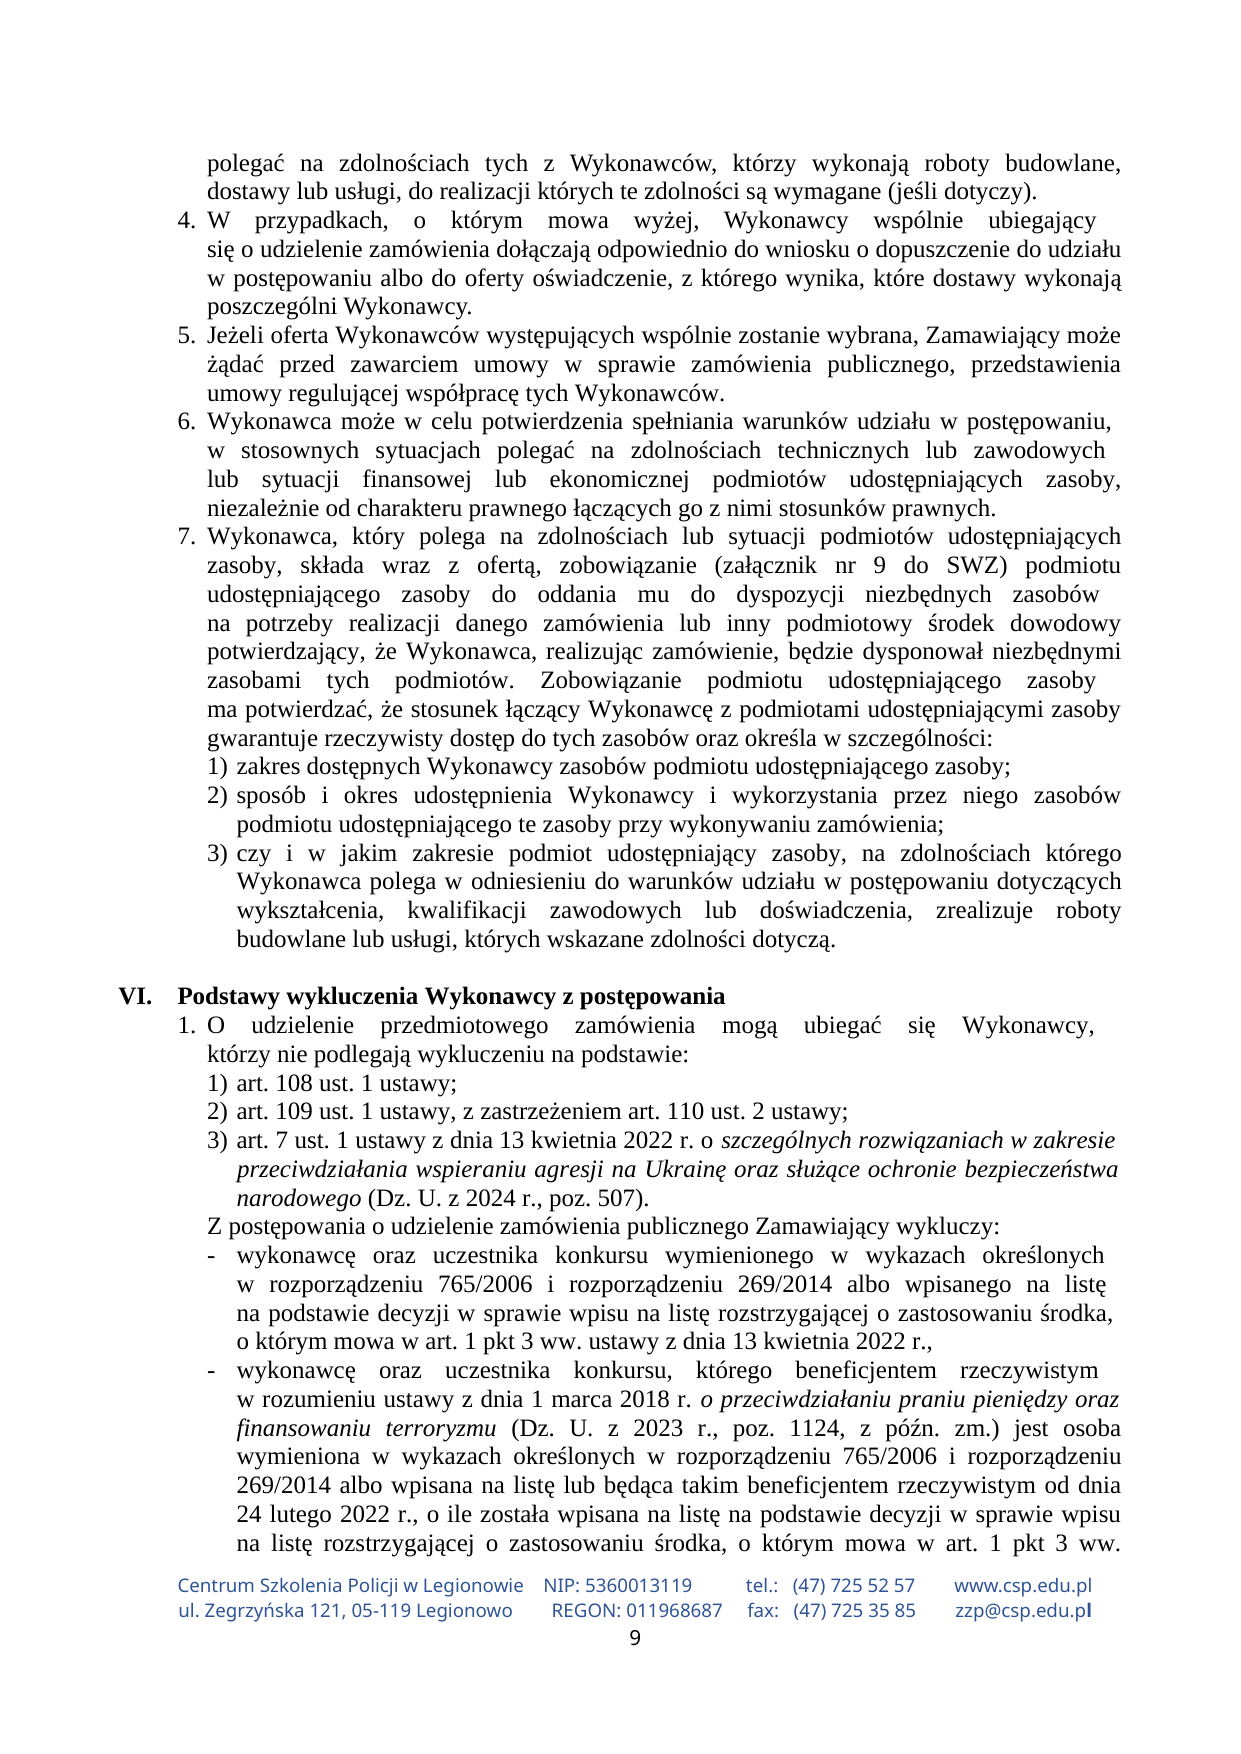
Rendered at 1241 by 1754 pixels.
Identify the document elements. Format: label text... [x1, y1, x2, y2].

text - wykonawcę oraz uczestnika konkursu wymienionego w wykazach określonych w rozporządzeniu 765/2006 i rozporządzeniu 269/2014 albo wpisanego na listę na podstawie decyzji w sprawie wpisu na listę rozstrzygającej o zastosowaniu środka, o którym mowa w art. 1 pkt 3 ww. ustawy z dnia 13 kwietnia 2022 r., [207, 1240, 1122, 1355]
text 3) art. 7 ust. 1 ustawy z dnia 13 kwietnia 2022 r. o szczególnych rozwiązaniach w zakresie przeciwdziałania wspieraniu agresji na Ukrainę oraz służące ochronie bezpieczeństwa narodowego (Dz. U. z 2024 r., poz. 507). [207, 1125, 1122, 1211]
text 7. Wykonawca, który polega na zdolnościach lub sytuacji podmiotów udostępniających zasoby, składa wraz z ofertą, zobowiązanie (załącznik nr 9 do SWZ) podmiotu udostępniającego zasoby do oddania mu do dyspozycji niezbędnych zasobów na potrzeby realizacji danego zamówienia lub inny podmiotowy środek dowodowy potwierdzający, że Wykonawca, realizując zamówienie, będzie dysponował niezbędnymi zasobami tych podmiotów. Zobowiązanie podmiotu udostępniającego zasoby ma potwierdzać, że stosunek łączący Wykonawcę z podmiotami udostępniającymi zasoby gwarantuje rzeczywisty dostęp do tych zasobów oraz określa w szczególności: [177, 521, 1122, 751]
text 6. Wykonawca może w celu potwierdzenia spełniania warunków udziału w postępowaniu, w stosownych sytuacjach polegać na zdolnościach technicznych lub zawodowych lub sytuacji finansowej lub ekonomicznej podmiotów udostępniających zasoby, niezależnie od charakteru prawnego łączących go z nimi stosunków prawnych. [177, 406, 1122, 521]
text 2) art. 109 ust. 1 ustawy, z zastrzeżeniem art. 110 ust. 2 ustawy; [207, 1096, 1122, 1125]
text 1) zakres dostępnych Wykonawcy zasobów podmiotu udostępniającego zasoby; [207, 751, 1122, 780]
text 1. O udzielenie przedmiotowego zamówienia mogą ubiegać się Wykonawcy, którzy nie podlegają wykluczeniu na podstawie: [177, 1010, 1122, 1068]
text 4. W przypadkach, o którym mowa wyżej, Wykonawcy wspólnie ubiegający się o udzielenie zamówienia dołączają odpowiednio do wniosku o dopuszczenie do udziału w postępowaniu albo do oferty oświadczenie, z którego wynika, które dostawy wykonają poszczególni Wykonawcy. [177, 205, 1122, 320]
text 5. Jeżeli oferta Wykonawców występujących wspólnie zostanie wybrana, Zamawiający może żądać przed zawarciem umowy w sprawie zamówienia publicznego, przedstawienia umowy regulującej współpracę tych Wykonawców. [177, 320, 1122, 406]
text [177, 148, 1122, 205]
text VI. Podstawy wykluczenia Wykonawcy z postępowania [118, 981, 1122, 1010]
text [207, 1355, 1122, 1556]
text Z postępowania o udzielenie zamówienia publicznego Zamawiający wykluczy: [207, 1211, 1122, 1240]
text 2) sposób i okres udostępnienia Wykonawcy i wykorzystania przez niego zasobów podmiotu udostępniającego te zasoby przy wykonywaniu zamówienia; [207, 780, 1122, 838]
text 3) czy i w jakim zakresie podmiot udostępniający zasoby, na zdolnościach którego Wykonawca polega w odniesieniu do warunków udziału w postępowaniu dotyczących wykształcenia, kwalifikacji zawodowych lub doświadczenia, zrealizuje roboty budowlane lub usługi, których wskazane zdolności dotyczą. [207, 838, 1122, 953]
text 1) art. 108 ust. 1 ustawy; [207, 1068, 1122, 1096]
